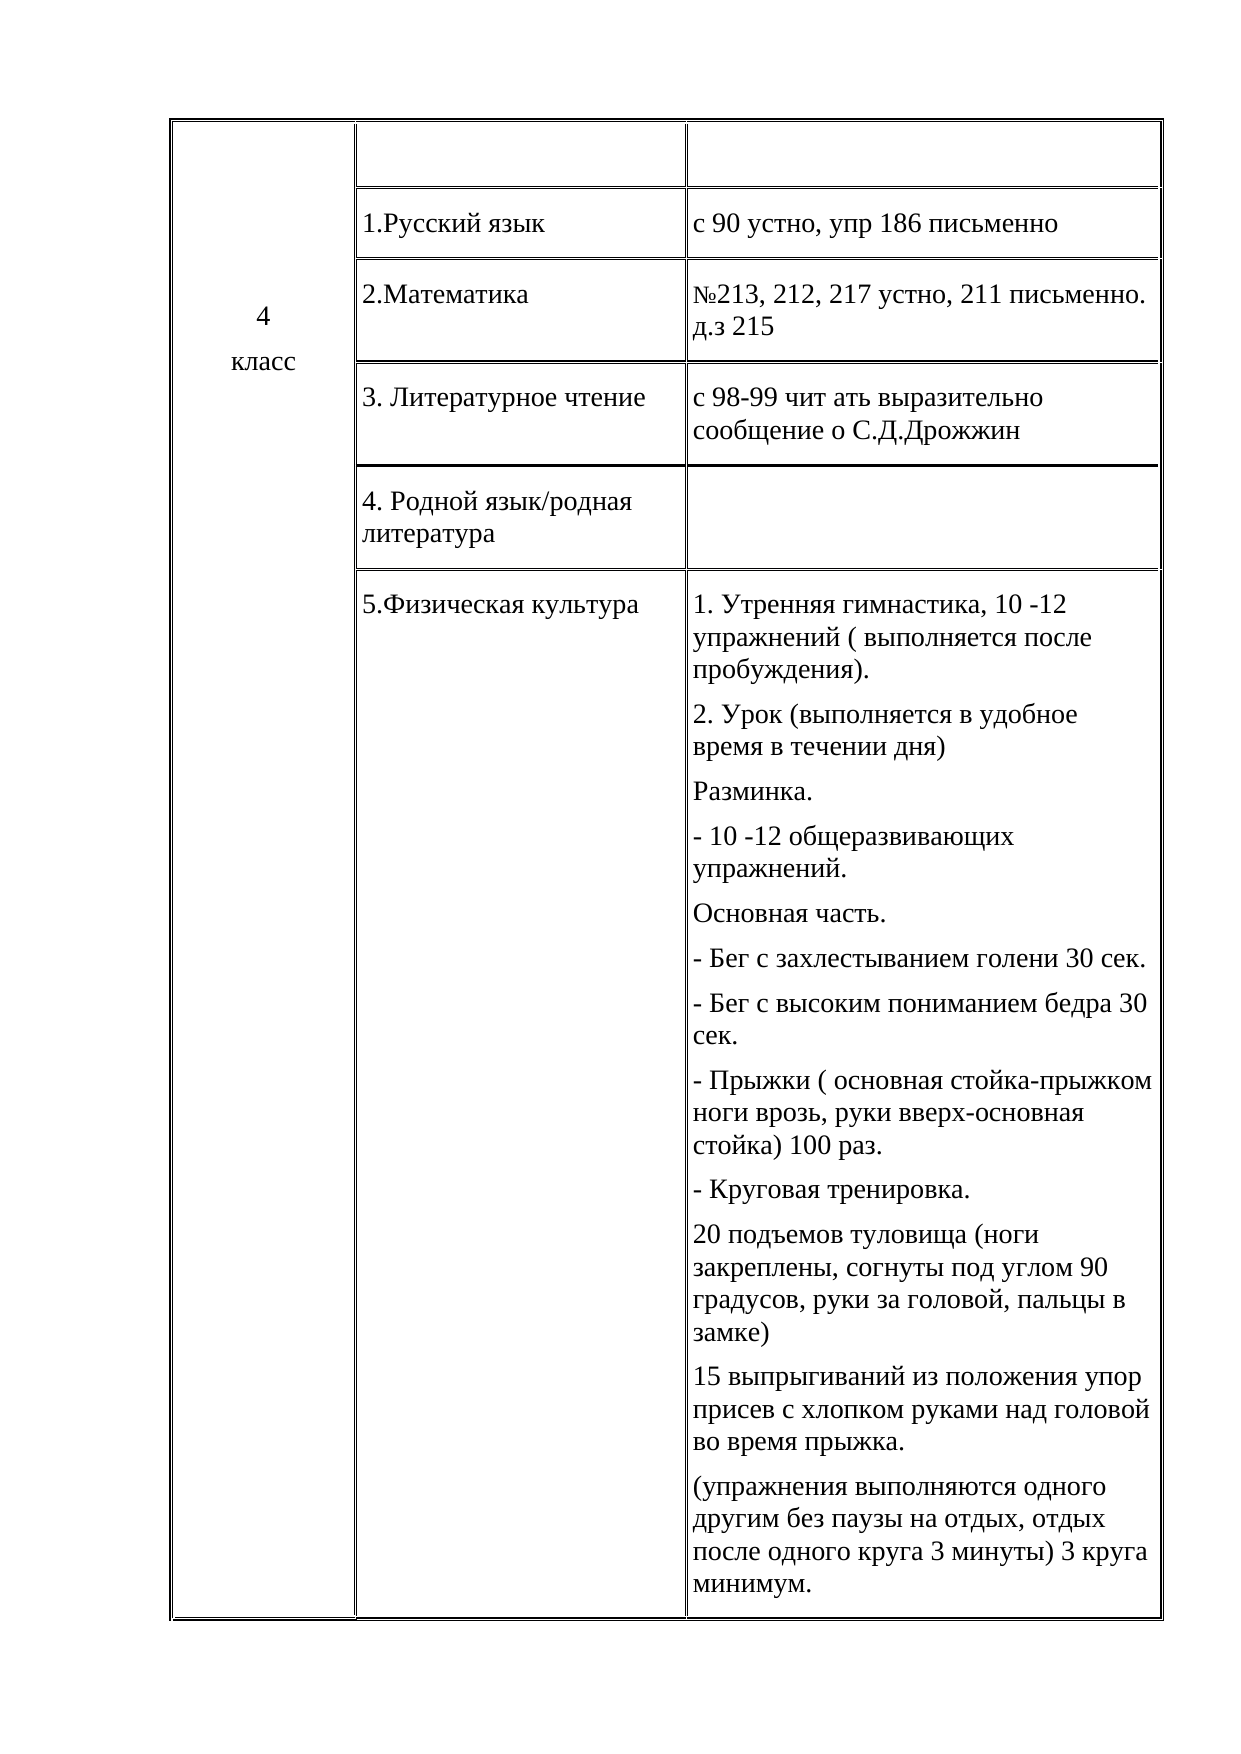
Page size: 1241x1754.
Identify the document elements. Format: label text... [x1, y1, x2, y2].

table_cell 2.Математика [357, 260, 685, 360]
table_cell №213, 212, 217 устно, 211 письменно. д.з 215 [686, 257, 1162, 360]
table_header 4 класс [173, 122, 356, 1617]
table_cell 4. Родной язык/родная литература [357, 467, 685, 567]
table_header Расписание уроков [356, 122, 686, 186]
table_cell [688, 464, 1160, 567]
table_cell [686, 568, 1161, 1617]
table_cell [356, 571, 686, 1617]
table_cell 3. Литературное чтение [357, 364, 685, 464]
table_header Задание [686, 122, 1160, 186]
table_cell с 98-99 чит ать выразительно сообщение о С.Д.Дрожжин [688, 360, 1161, 464]
table_cell с 90 устно, упр 186 письменно [686, 186, 1162, 257]
table_cell 1.Русский язык [357, 189, 685, 257]
